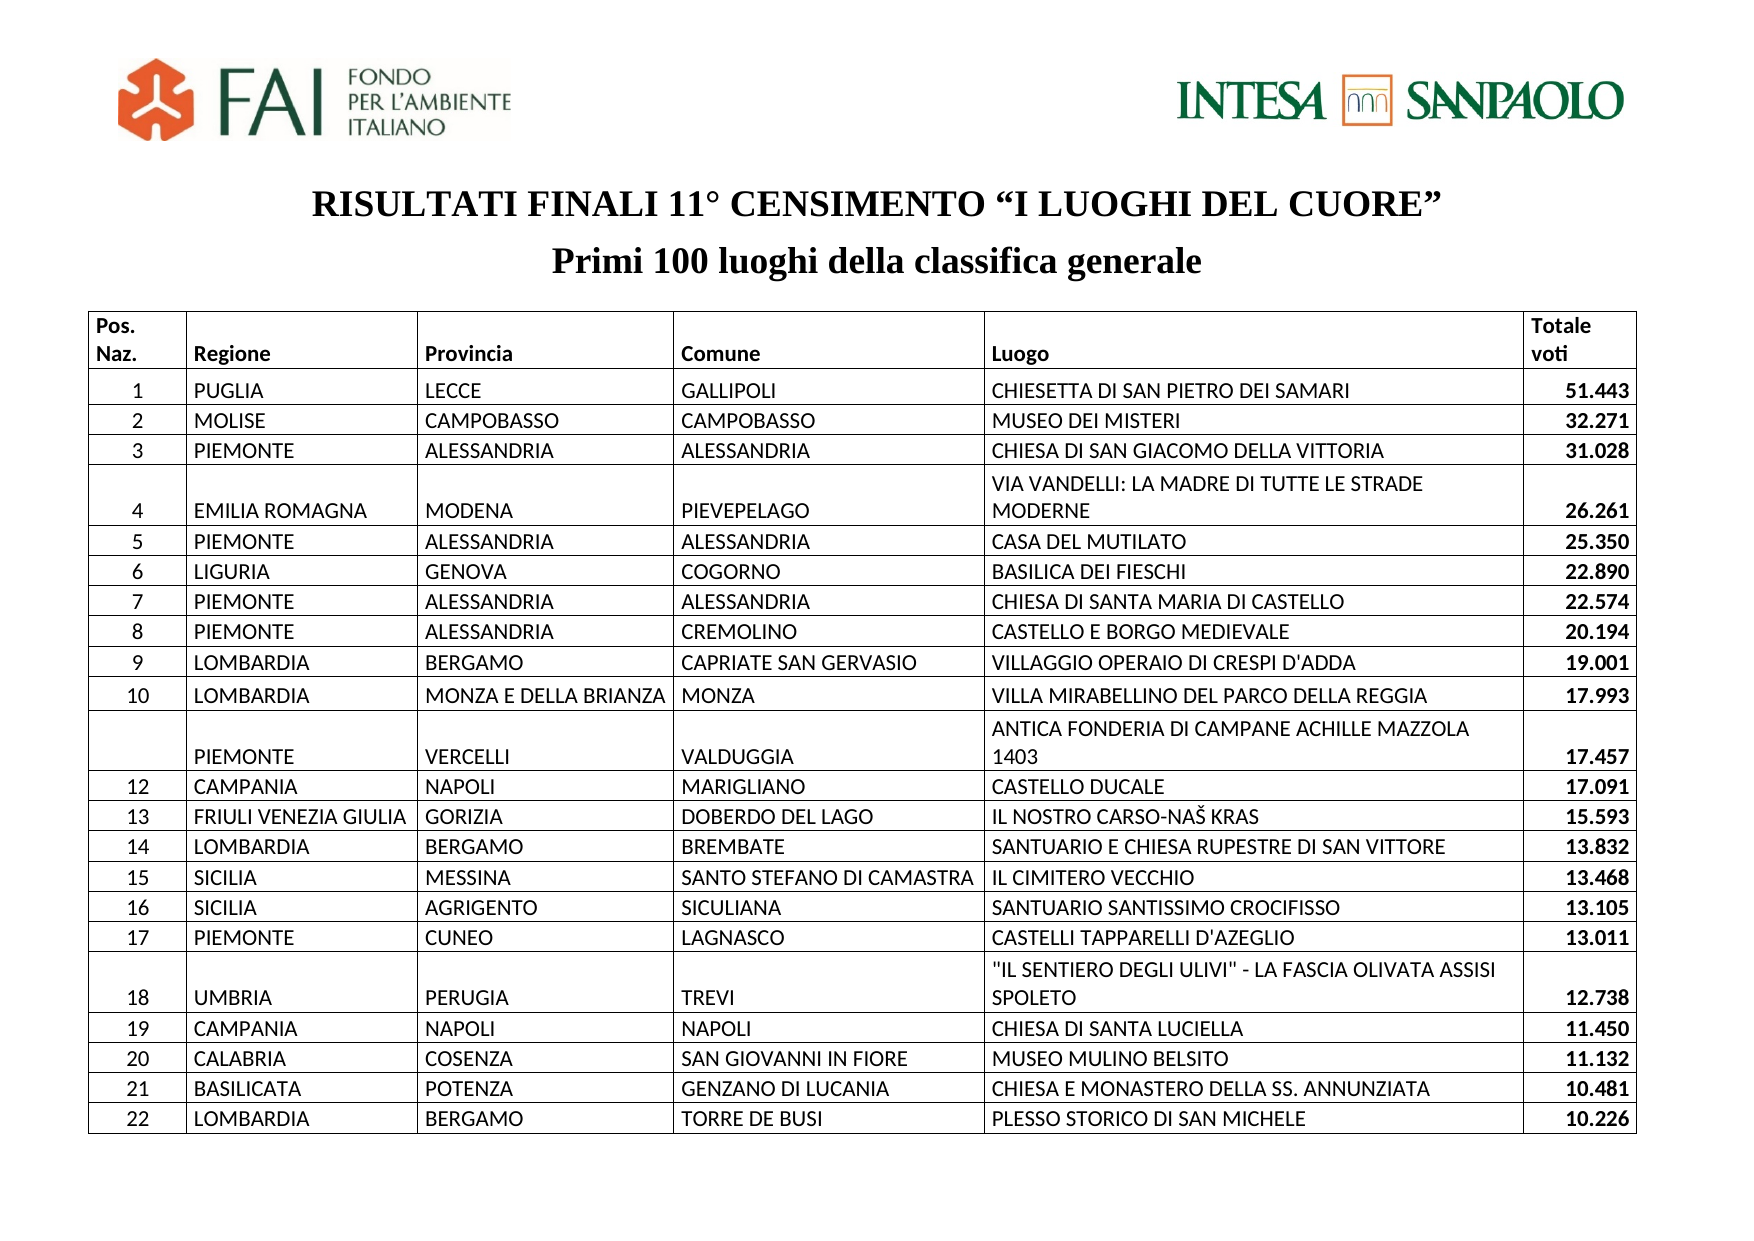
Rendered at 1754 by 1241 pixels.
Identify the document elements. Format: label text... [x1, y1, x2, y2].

table_cell 11.132 [1524, 1043, 1636, 1072]
table_cell ALESSANDRIA [674, 586, 984, 615]
table_cell TORRE DE BUSI [674, 1103, 984, 1132]
table_cell VILLAGGIO OPERAIO DI CRESPI D'ADDA [985, 647, 1523, 676]
table_cell ALESSANDRIA [674, 435, 984, 464]
table_cell MONZA [674, 677, 984, 709]
table_cell VERCELLI [418, 711, 673, 770]
table_cell CREMOLINO [674, 616, 984, 646]
table_cell PIEMONTE [187, 586, 417, 615]
table_cell 18 [89, 952, 186, 1012]
table_cell MUSEO MULINO BELSITO [985, 1043, 1523, 1072]
table_header Totale voti [1524, 312, 1636, 368]
table_cell 22 [89, 1103, 186, 1132]
table_cell CHIESETTA DI SAN PIETRO DEI SAMARI [985, 369, 1523, 404]
table_cell POTENZA [418, 1073, 673, 1102]
table_cell 13.011 [1524, 922, 1636, 951]
table_cell SANTO STEFANO DI CAMASTRA [674, 862, 984, 891]
table_cell 51.443 [1524, 369, 1636, 404]
table_cell MESSINA [418, 862, 673, 891]
table_cell "IL SENTIERO DEGLI ULIVI" - LA FASCIA OLIVATA ASSISI SPOLETO [985, 952, 1523, 1012]
table_cell LECCE [418, 369, 673, 404]
table_cell MOLISE [187, 405, 417, 434]
table_cell ALESSANDRIA [674, 526, 984, 555]
table_cell CASTELLO DUCALE [985, 771, 1523, 800]
table_cell CAMPANIA [187, 771, 417, 800]
table_cell CHIESA DI SANTA LUCIELLA [985, 1013, 1523, 1042]
table_cell 15.593 [1524, 801, 1636, 830]
table_cell 16 [89, 892, 186, 921]
table_cell 31.028 [1524, 435, 1636, 464]
table_cell LIGURIA [187, 556, 417, 585]
table_cell VILLA MIRABELLINO DEL PARCO DELLA REGGIA [985, 677, 1523, 709]
table_cell BERGAMO [418, 831, 673, 861]
table_cell NAPOLI [674, 1013, 984, 1042]
table_cell ANTICA FONDERIA DI CAMPANE ACHILLE MAZZOLA 1403 [985, 711, 1523, 770]
table_cell 8 [89, 616, 186, 646]
table_cell MUSEO DEI MISTERI [985, 405, 1523, 434]
table_cell GORIZIA [418, 801, 673, 830]
table_cell 12 [89, 771, 186, 800]
table_cell 10.226 [1524, 1103, 1636, 1132]
table_cell PIEMONTE [187, 616, 417, 646]
table_header Luogo [985, 312, 1523, 368]
table_cell ALESSANDRIA [418, 586, 673, 615]
text Primi 100 luoghi della classifica generale [118, 239, 1636, 282]
table_cell 22.890 [1524, 556, 1636, 585]
table_cell CASTELLI TAPPARELLI D'AZEGLIO [985, 922, 1523, 951]
table_cell 19 [89, 1013, 186, 1042]
table_cell SANTUARIO E CHIESA RUPESTRE DI SAN VITTORE [985, 831, 1523, 861]
table_cell 4 [89, 465, 186, 525]
table_cell SANTUARIO SANTISSIMO CROCIFISSO [985, 892, 1523, 921]
table_cell 2 [89, 405, 186, 434]
table_cell NAPOLI [418, 771, 673, 800]
table_cell 17.993 [1524, 677, 1636, 709]
table_cell GENOVA [418, 556, 673, 585]
table_cell VALDUGGIA [674, 711, 984, 770]
table_cell CALABRIA [187, 1043, 417, 1072]
table_cell 17.091 [1524, 771, 1636, 800]
table_cell 6 [89, 556, 186, 585]
table_cell LAGNASCO [674, 922, 984, 951]
table_cell 21 [89, 1073, 186, 1102]
table_cell 17 [89, 922, 186, 951]
table_cell FRIULI VENEZIA GIULIA [187, 801, 417, 830]
table_cell COSENZA [418, 1043, 673, 1072]
table_cell PIEMONTE [187, 711, 417, 770]
table_cell AGRIGENTO [418, 892, 673, 921]
table_cell SAN GIOVANNI IN FIORE [674, 1043, 984, 1072]
table_cell PIEMONTE [187, 526, 417, 555]
table_cell CAMPOBASSO [674, 405, 984, 434]
table_cell BASILICATA [187, 1073, 417, 1102]
table_cell SICILIA [187, 892, 417, 921]
table_cell ALESSANDRIA [418, 435, 673, 464]
table_cell PUGLIA [187, 369, 417, 404]
table_cell LOMBARDIA [187, 1103, 417, 1132]
table_cell GALLIPOLI [674, 369, 984, 404]
table_cell PIEMONTE [187, 435, 417, 464]
table_header Provincia [418, 312, 673, 368]
table_cell PERUGIA [418, 952, 673, 1012]
table_cell 26.261 [1524, 465, 1636, 525]
table_cell CHIESA DI SANTA MARIA DI CASTELLO [985, 586, 1523, 615]
table_cell SICILIA [187, 862, 417, 891]
table_cell CASTELLO E BORGO MEDIEVALE [985, 616, 1523, 646]
table_cell 1 [89, 369, 186, 404]
table_cell CAMPOBASSO [418, 405, 673, 434]
table_cell 15 [89, 862, 186, 891]
table_cell 19.001 [1524, 647, 1636, 676]
table_cell 17.457 [1524, 711, 1636, 770]
table_cell 13 [89, 801, 186, 830]
table_cell CAPRIATE SAN GERVASIO [674, 647, 984, 676]
table_cell GENZANO DI LUCANIA [674, 1073, 984, 1102]
table_cell UMBRIA [187, 952, 417, 1012]
table_cell TREVI [674, 952, 984, 1012]
table_cell 5 [89, 526, 186, 555]
table_cell ALESSANDRIA [418, 616, 673, 646]
text RISULTATI FINALI 11° CENSIMENTO “I LUOGHI DEL CUORE” [118, 181, 1636, 224]
picture [1176, 72, 1624, 127]
table_cell BREMBATE [674, 831, 984, 861]
table_cell 20.194 [1524, 616, 1636, 646]
table_cell LOMBARDIA [187, 831, 417, 861]
table_cell PLESSO STORICO DI SAN MICHELE [985, 1103, 1523, 1132]
table_cell 10.481 [1524, 1073, 1636, 1102]
table_cell 13.832 [1524, 831, 1636, 861]
table_cell IL CIMITERO VECCHIO [985, 862, 1523, 891]
table_cell CASA DEL MUTILATO [985, 526, 1523, 555]
table_cell DOBERDO DEL LAGO [674, 801, 984, 830]
table_cell 32.271 [1524, 405, 1636, 434]
table_cell 14 [89, 831, 186, 861]
table_cell 20 [89, 1043, 186, 1072]
table_cell CHIESA DI SAN GIACOMO DELLA VITTORIA [985, 435, 1523, 464]
table_cell CHIESA E MONASTERO DELLA SS. ANNUNZIATA [985, 1073, 1523, 1102]
table_cell MARIGLIANO [674, 771, 984, 800]
table_cell CAMPANIA [187, 1013, 417, 1042]
table_cell 25.350 [1524, 526, 1636, 555]
table_cell PIEVEPELAGO [674, 465, 984, 525]
table_header Pos. Naz. [89, 312, 186, 368]
table_cell 9 [89, 647, 186, 676]
table_cell MONZA E DELLA BRIANZA [418, 677, 673, 709]
table_cell COGORNO [674, 556, 984, 585]
table_cell 13.105 [1524, 892, 1636, 921]
table_cell IL NOSTRO CARSO-NAŠ KRAS [985, 801, 1523, 830]
table_cell SICULIANA [674, 892, 984, 921]
table_cell ALESSANDRIA [418, 526, 673, 555]
picture [118, 58, 511, 141]
table_cell CUNEO [418, 922, 673, 951]
table_cell 11.450 [1524, 1013, 1636, 1042]
table_cell BERGAMO [418, 1103, 673, 1132]
table_cell LOMBARDIA [187, 677, 417, 709]
table_cell VIA VANDELLI: LA MADRE DI TUTTE LE STRADE MODERNE [985, 465, 1523, 525]
table_cell 10 [89, 677, 186, 709]
table_header Regione [187, 312, 417, 368]
table_cell PIEMONTE [187, 922, 417, 951]
table_cell 12.738 [1524, 952, 1636, 1012]
table_cell 22.574 [1524, 586, 1636, 615]
table_cell EMILIA ROMAGNA [187, 465, 417, 525]
table_cell 13.468 [1524, 862, 1636, 891]
table_cell 3 [89, 435, 186, 464]
table_cell NAPOLI [418, 1013, 673, 1042]
table_cell LOMBARDIA [187, 647, 417, 676]
table_header Comune [674, 312, 984, 368]
table_cell BASILICA DEI FIESCHI [985, 556, 1523, 585]
table_cell 7 [89, 586, 186, 615]
table_cell MODENA [418, 465, 673, 525]
table_cell BERGAMO [418, 647, 673, 676]
table_cell [89, 711, 186, 770]
